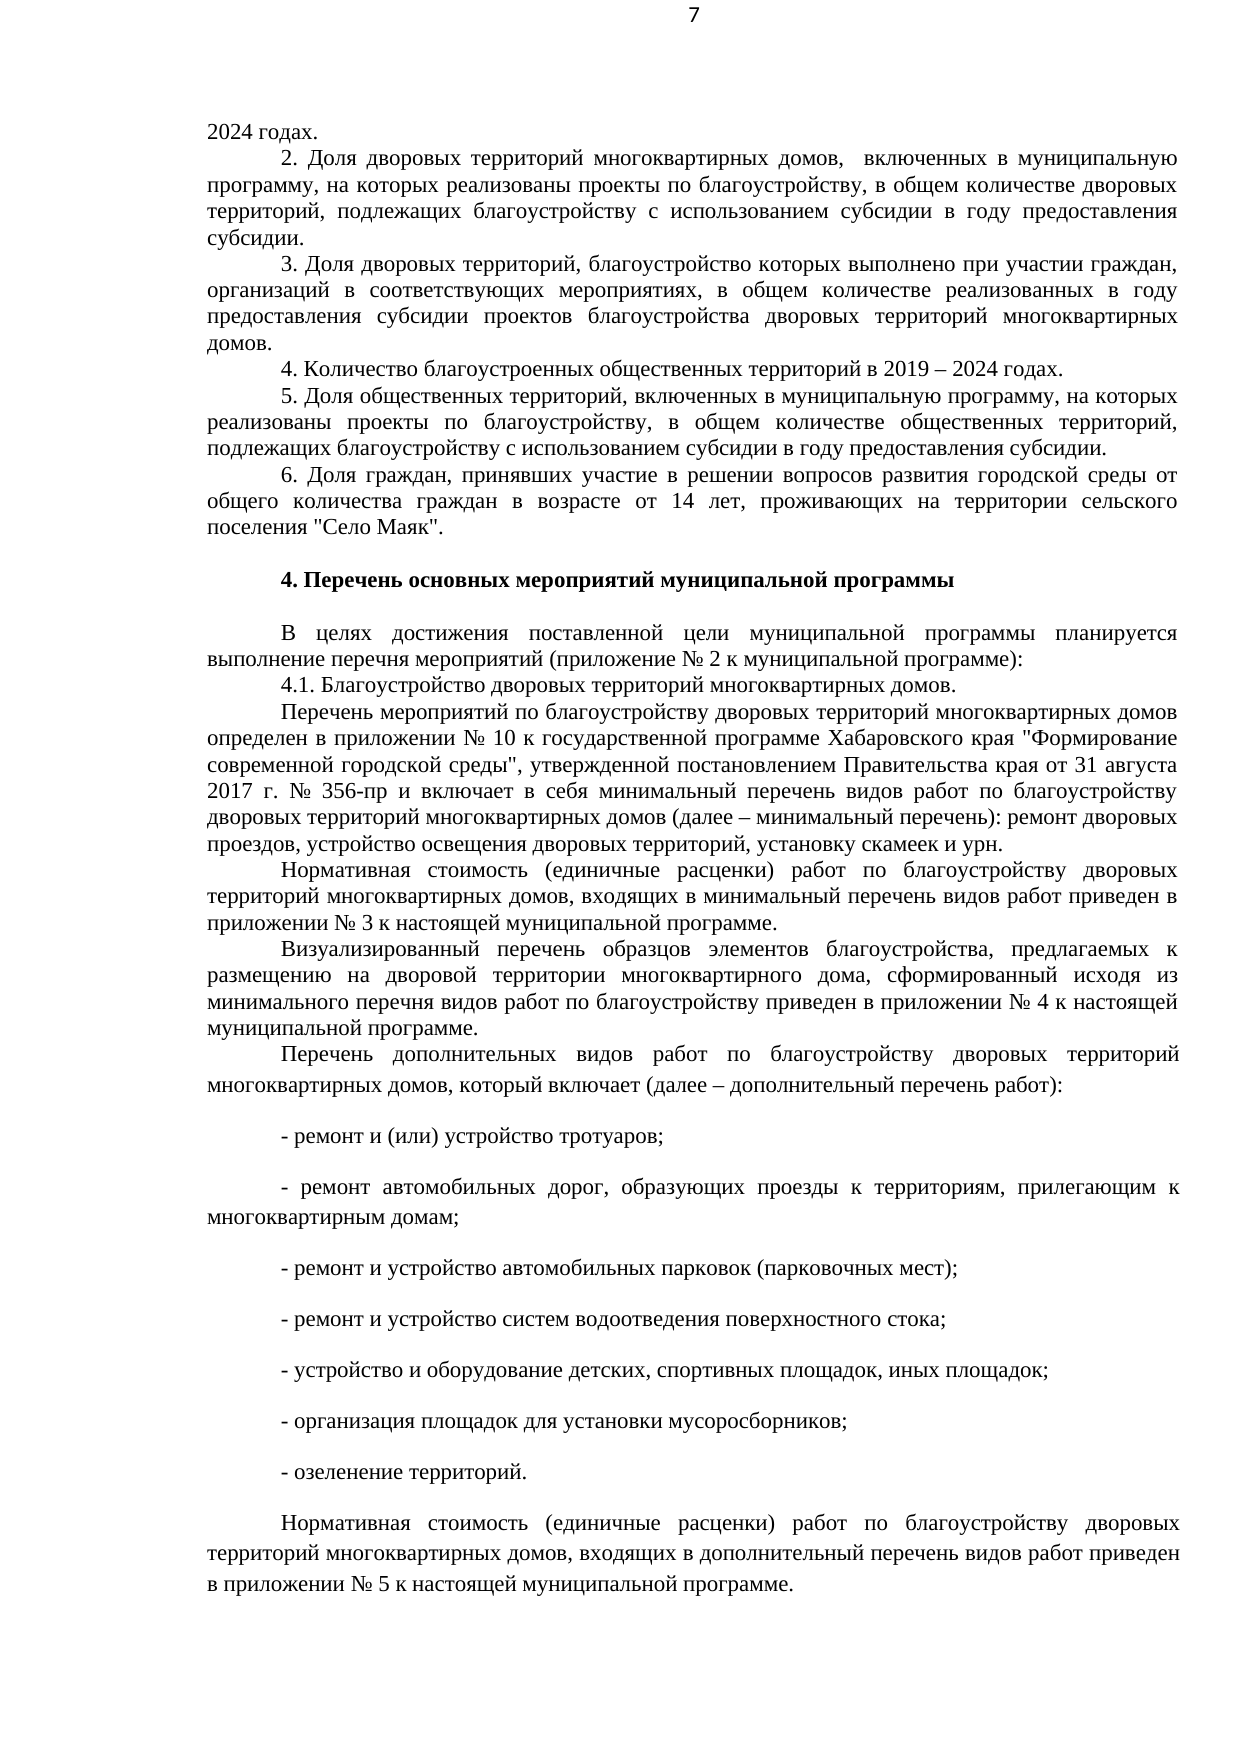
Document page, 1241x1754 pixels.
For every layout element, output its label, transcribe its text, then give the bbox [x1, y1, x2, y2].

text 4.1. Благоустройство дворовых территорий многоквартирных домов. [207, 672, 1179, 698]
text 5. Доля общественных территорий, включенных в муниципальную программу, на которых реализованы проекты по благоустройству, в общем количестве общественных территорий, подлежащих благоустройству с использованием субсидии в году предоставления субсидии. [207, 382, 1179, 461]
text Визуализированный перечень образцов элементов благоустройства, предлагаемых к размещению на дворовой территории многоквартирного дома, сформированный исходя из минимального перечня видов работ по благоустройству приведен в приложении № 4 к настоящей муниципальной программе. [207, 935, 1179, 1041]
text Перечень дополнительных видов работ по благоустройству дворовых территорий многоквартирных домов, который включает (далее – дополнительный перечень работ): [207, 1041, 1181, 1097]
text 3. Доля дворовых территорий, благоустройство которых выполнено при участии граждан, организаций в соответствующих мероприятиях, в общем количестве реализованных в году предоставления субсидии проектов благоустройства дворовых территорий многоквартирных домов. [207, 250, 1179, 355]
text 4. Перечень основных мероприятий муниципальной программы [207, 566, 1179, 592]
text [207, 118, 1179, 144]
text - ремонт автомобильных дорог, образующих проезды к территориям, прилегающим к многоквартирным домам; [207, 1173, 1181, 1229]
text 6. Доля граждан, принявших участие в решении вопросов развития городской среды от общего количества граждан в возрасте от 14 лет, проживающих на территории сельского поселения "Село Маяк". [207, 461, 1179, 540]
text - ремонт и (или) устройство тротуаров; [207, 1122, 1181, 1148]
text В целях достижения поставленной цели муниципальной программы планируется выполнение перечня мероприятий (приложение № 2 к муниципальной программе): [207, 619, 1179, 672]
text 4. Количество благоустроенных общественных территорий в 2019 – 2024 годах. [207, 355, 1179, 382]
text - устройство и оборудование детских, спортивных площадок, иных площадок; [207, 1356, 1181, 1382]
text Перечень мероприятий по благоустройству дворовых территорий многоквартирных домов определен в приложении № 10 к государственной программе Хабаровского края "Формирование современной городской среды", утвержденной постановлением Правительства края от 31 августа 2017 г. № 356-пр и включает в себя минимальный перечень видов работ по благоустройству дворовых территорий многоквартирных домов (далее – минимальный перечень): ремонт дворовых проездов, устройство освещения дворовых территорий, установку скамеек и урн. [207, 698, 1179, 856]
text Нормативная стоимость (единичные расценки) работ по благоустройству дворовых территорий многоквартирных домов, входящих в дополнительный перечень видов работ приведен в приложении № 5 к настоящей муниципальной программе. [207, 1509, 1181, 1596]
text - ремонт и устройство систем водоотведения поверхностного стока; [207, 1305, 1181, 1331]
text Нормативная стоимость (единичные расценки) работ по благоустройству дворовых территорий многоквартирных домов, входящих в минимальный перечень видов работ приведен в приложении № 3 к настоящей муниципальной программе. [207, 856, 1179, 935]
text - озеленение территорий. [207, 1458, 1181, 1484]
text 2. Доля дворовых территорий многоквартирных домов, включенных в муниципальную программу, на которых реализованы проекты по благоустройству, в общем количестве дворовых территорий, подлежащих благоустройству с использованием субсидии в году предоставления субсидии. [207, 144, 1179, 250]
text - организация площадок для установки мусоросборников; [207, 1407, 1181, 1433]
text - ремонт и устройство автомобильных парковок (парковочных мест); [207, 1254, 1181, 1280]
